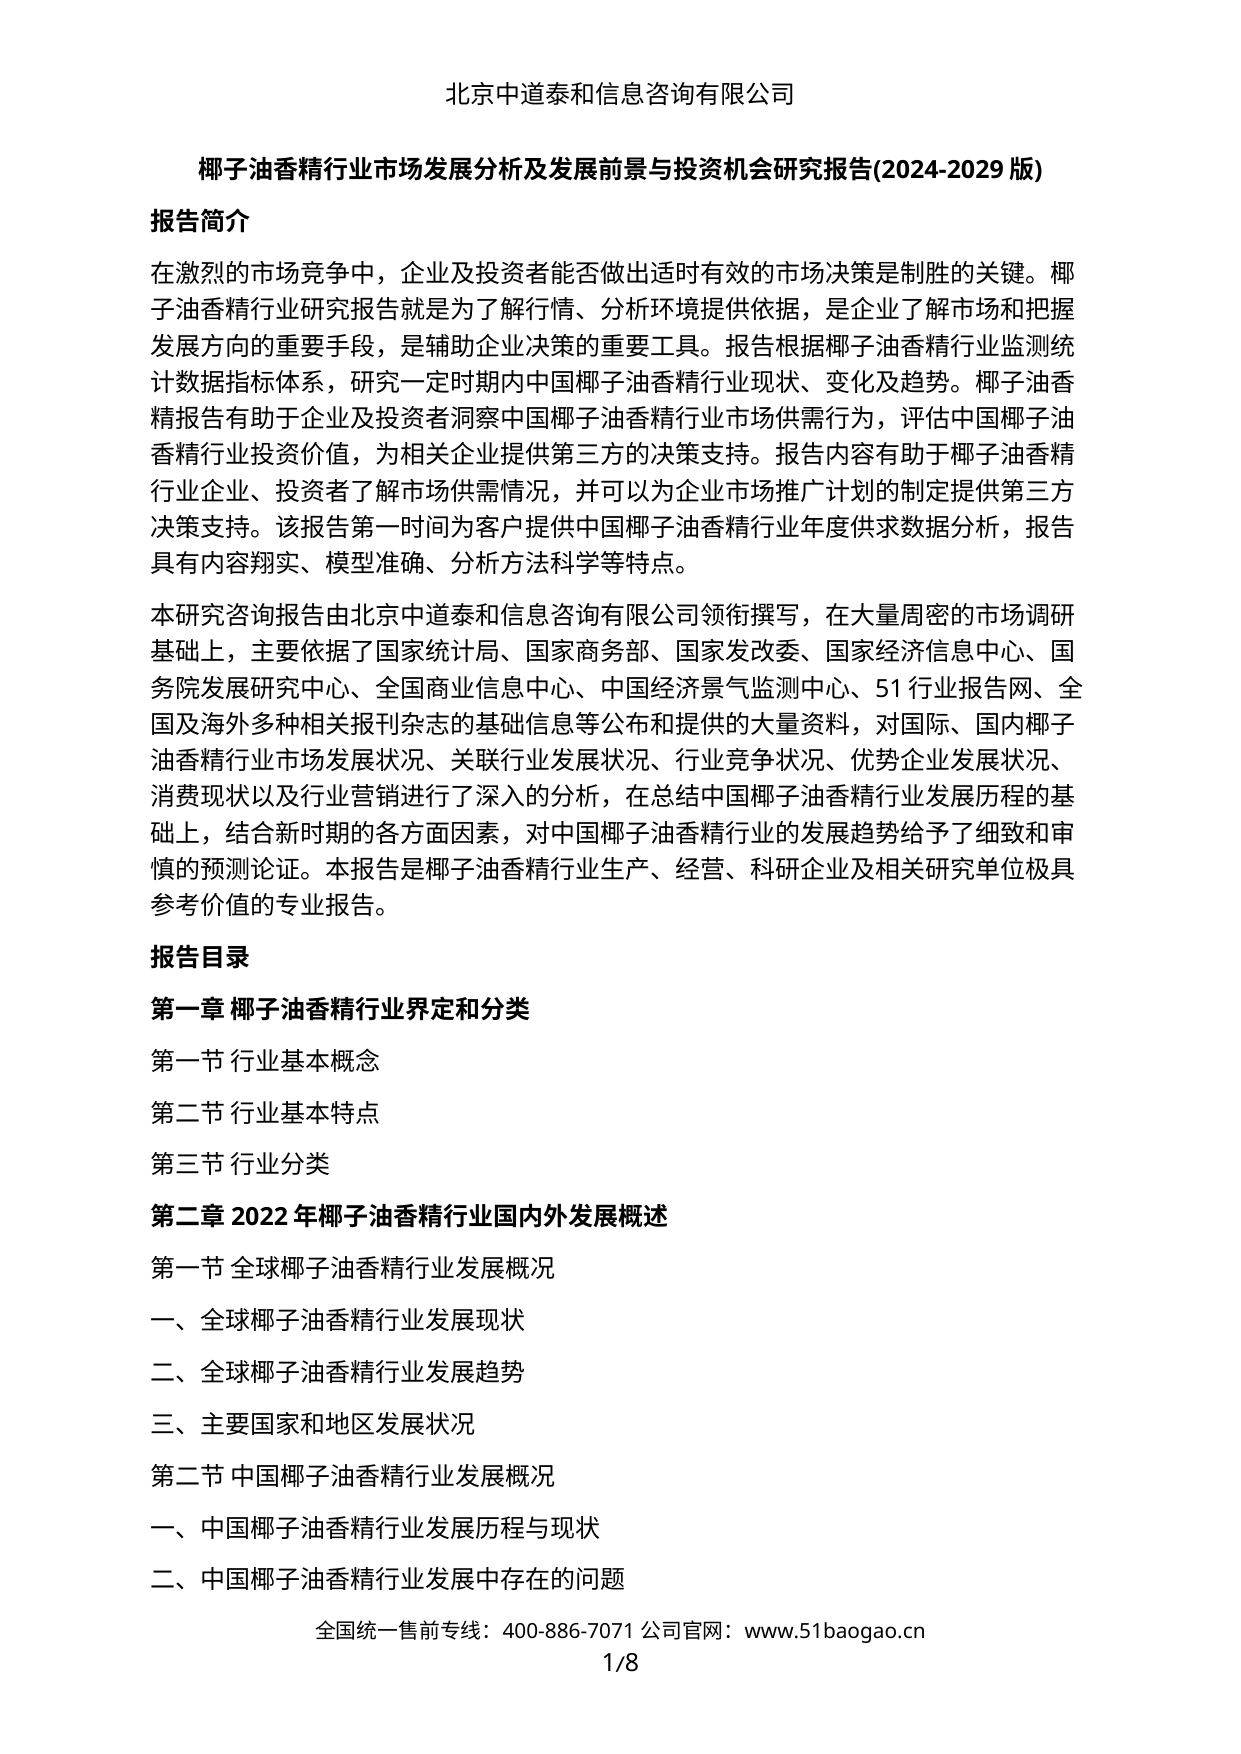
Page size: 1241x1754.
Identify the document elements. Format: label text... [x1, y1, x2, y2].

text 报告目录 [150, 937, 1090, 974]
text 椰子油香精行业市场发展分析及发展前景与投资机会研究报告(2024-2029版) [150, 150, 1090, 186]
text 第三节 行业分类 [150, 1145, 1090, 1181]
text 报告简介 [150, 202, 1090, 238]
text 二、全球椰子油香精行业发展趋势 [150, 1352, 1090, 1389]
text 二、中国椰子油香精行业发展中存在的问题 [150, 1560, 1090, 1596]
text 第一节 行业基本概念 [150, 1041, 1090, 1077]
text 在激烈的市场竞争中，企业及投资者能否做出适时有效的市场决策是制胜的关键。椰子油香精行业研究报告就是为了解行情、分析环境提供依据，是企业了解市场和把握发展方向的重要手段，是辅助企业决策的重要工具。报告根据椰子油香精行业监测统计数据指标体系，研究一定时期内中国椰子油香精行业现状、变化及趋势。椰子油香精报告有助于企业及投资者洞察中国椰子油香精行业市场供需行为，评估中国椰子油香精行业投资价值，为相关企业提供第三方的决策支持。报告内容有助于椰子油香精行业企业、投资者了解市场供需情况，并可以为企业市场推广计划的制定提供第三方决策支持。该报告第一时间为客户提供中国椰子油香精行业年度供求数据分析，报告具有内容翔实、模型准确、分析方法科学等特点。 [150, 254, 1090, 580]
text 第二节 中国椰子油香精行业发展概况 [150, 1456, 1090, 1492]
text 第一节 全球椰子油香精行业发展概况 [150, 1249, 1090, 1285]
text 三、主要国家和地区发展状况 [150, 1404, 1090, 1441]
text 第二节 行业基本特点 [150, 1093, 1090, 1129]
text 本研究咨询报告由北京中道泰和信息咨询有限公司领衔撰写，在大量周密的市场调研基础上，主要依据了国家统计局、国家商务部、国家发改委、国家经济信息中心、国务院发展研究中心、全国商业信息中心、中国经济景气监测中心、51行业报告网、全国及海外多种相关报刊杂志的基础信息等公布和提供的大量资料，对国际、国内椰子油香精行业市场发展状况、关联行业发展状况、行业竞争状况、优势企业发展状况、消费现状以及行业营销进行了深入的分析，在总结中国椰子油香精行业发展历程的基础上，结合新时期的各方面因素，对中国椰子油香精行业的发展趋势给予了细致和审慎的预测论证。本报告是椰子油香精行业生产、经营、科研企业及相关研究单位极具参考价值的专业报告。 [150, 596, 1090, 922]
text 第一章 椰子油香精行业界定和分类 [150, 989, 1090, 1026]
text 第二章 2022年椰子油香精行业国内外发展概述 [150, 1197, 1090, 1233]
text 一、中国椰子油香精行业发展历程与现状 [150, 1508, 1090, 1544]
text 一、全球椰子油香精行业发展现状 [150, 1301, 1090, 1337]
